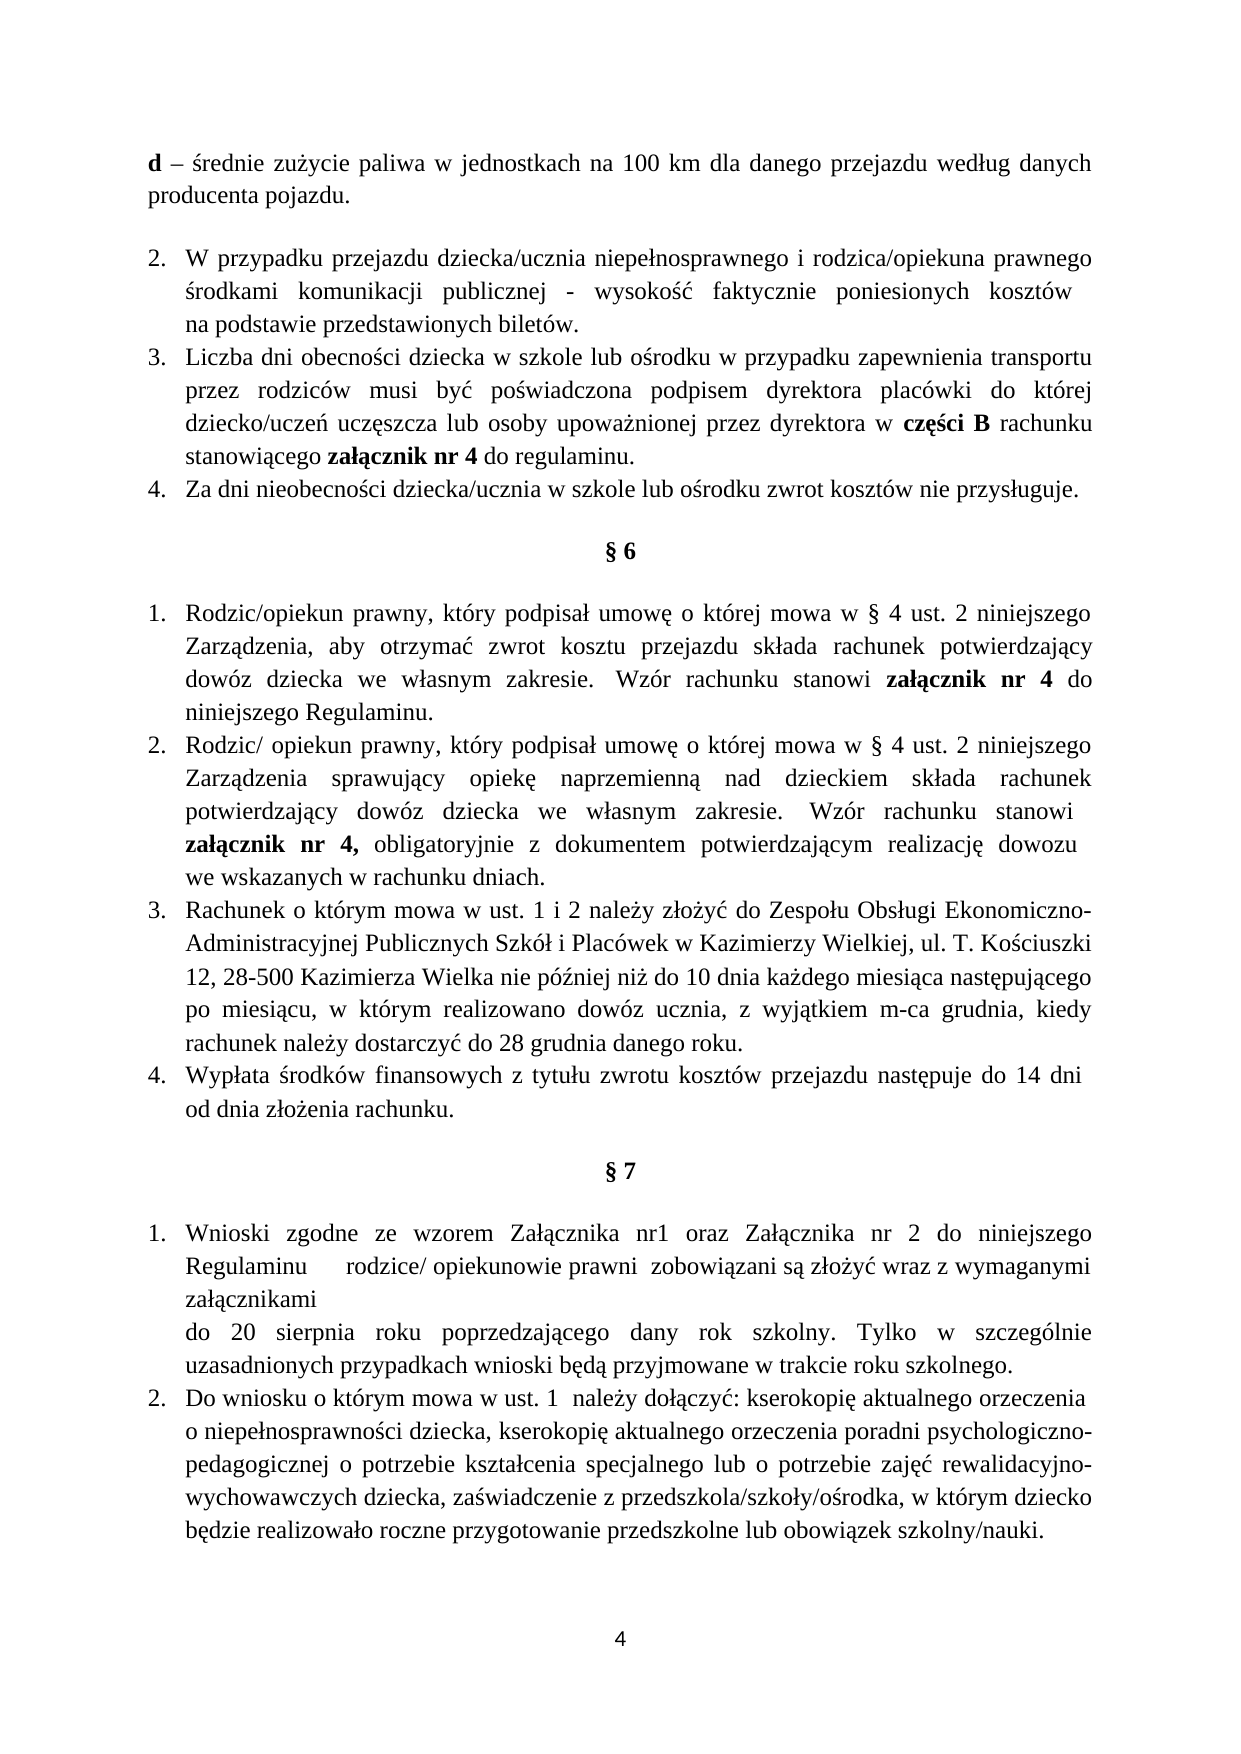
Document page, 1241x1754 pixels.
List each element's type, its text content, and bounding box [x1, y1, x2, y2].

list Rodzic/ opiekun prawny, który podpisał umowę o której mowa w § 4 ust. 2 niniejszego Zarządzenia sprawujący opiekę naprzemienną nad dzieckiem składa rachunek potwierdzający dowóz dziecka we własnym zakresie. Wzór rachunku stanowi załącznik nr 4, obligatoryjnie z dokumentem potwierdzającym realizację dowozu we wskazanych w rachunku dniach. [148, 730, 1093, 891]
list W przypadku przejazdu dziecka/ucznia niepełnosprawnego i rodzica/opiekuna prawnego środkami komunikacji publicznej - wysokość faktycznie poniesionych kosztów na podstawie przedstawionych biletów. [148, 243, 1093, 338]
list Liczba dni obecności dziecka w szkole lub ośrodku w przypadku zapewnienia transportu przez rodziców musi być poświadczona podpisem dyrektora placówki do której dziecko/uczeń uczęszcza lub osoby upoważnionej przez dyrektora w części B rachunku stanowiącego załącznik nr 4 do regulaminu. [148, 342, 1093, 470]
text § 7 [148, 1156, 1093, 1184]
list Rodzic/opiekun prawny, który podpisał umowę o której mowa w § 4 ust. 2 niniejszego Zarządzenia, aby otrzymać zwrot kosztu przejazdu składa rachunek potwierdzający dowóz dziecka we własnym zakresie. Wzór rachunku stanowi załącznik nr 4 do niniejszego Regulaminu. [148, 598, 1093, 726]
list Do wniosku o którym mowa w ust. 1 należy dołączyć: kserokopię aktualnego orzeczenia o niepełnosprawności dziecka, kserokopię aktualnego orzeczenia poradni psychologiczno-pedagogicznej o potrzebie kształcenia specjalnego lub o potrzebie zajęć rewalidacyjno-wychowawczych dziecka, zaświadczenie z przedszkola/szkoły/ośrodka, w którym dziecko będzie realizowało roczne przygotowanie przedszkolne lub obowiązek szkolny/nauki. [148, 1383, 1093, 1544]
text d – średnie zużycie paliwa w jednostkach na 100 km dla danego przejazdu według danych producenta pojazdu. [148, 148, 1093, 209]
list Za dni nieobecności dziecka/ucznia w szkole lub ośrodku zwrot kosztów nie przysługuje. [148, 474, 1093, 503]
list Rachunek o którym mowa w ust. 1 i 2 należy złożyć do Zespołu Obsługi Ekonomiczno-Administracyjnej Publicznych Szkół i Placówek w Kazimierzy Wielkiej, ul. T. Kościuszki 12, 28-500 Kazimierza Wielka nie później niż do 10 dnia każdego miesiąca następującego po miesiącu, w którym realizowano dowóz ucznia, z wyjątkiem m-ca grudnia, kiedy rachunek należy dostarczyć do 28 grudnia danego roku. [148, 896, 1093, 1056]
list Wypłata środków finansowych z tytułu zwrotu kosztów przejazdu następuje do 14 dni od dnia złożenia rachunku. [148, 1061, 1093, 1122]
text § 6 [148, 536, 1093, 565]
list Wnioski zgodne ze wzorem Załącznika nr1 oraz Załącznika nr 2 do niniejszego Regulaminu rodzice/ opiekunowie prawni zobowiązani są złożyć wraz z wymaganymi załącznikami do 20 sierpnia roku poprzedzającego dany rok szkolny. Tylko w szczególnie uzasadnionych przypadkach wnioski będą przyjmowane w trakcie roku szkolnego. [148, 1218, 1093, 1379]
